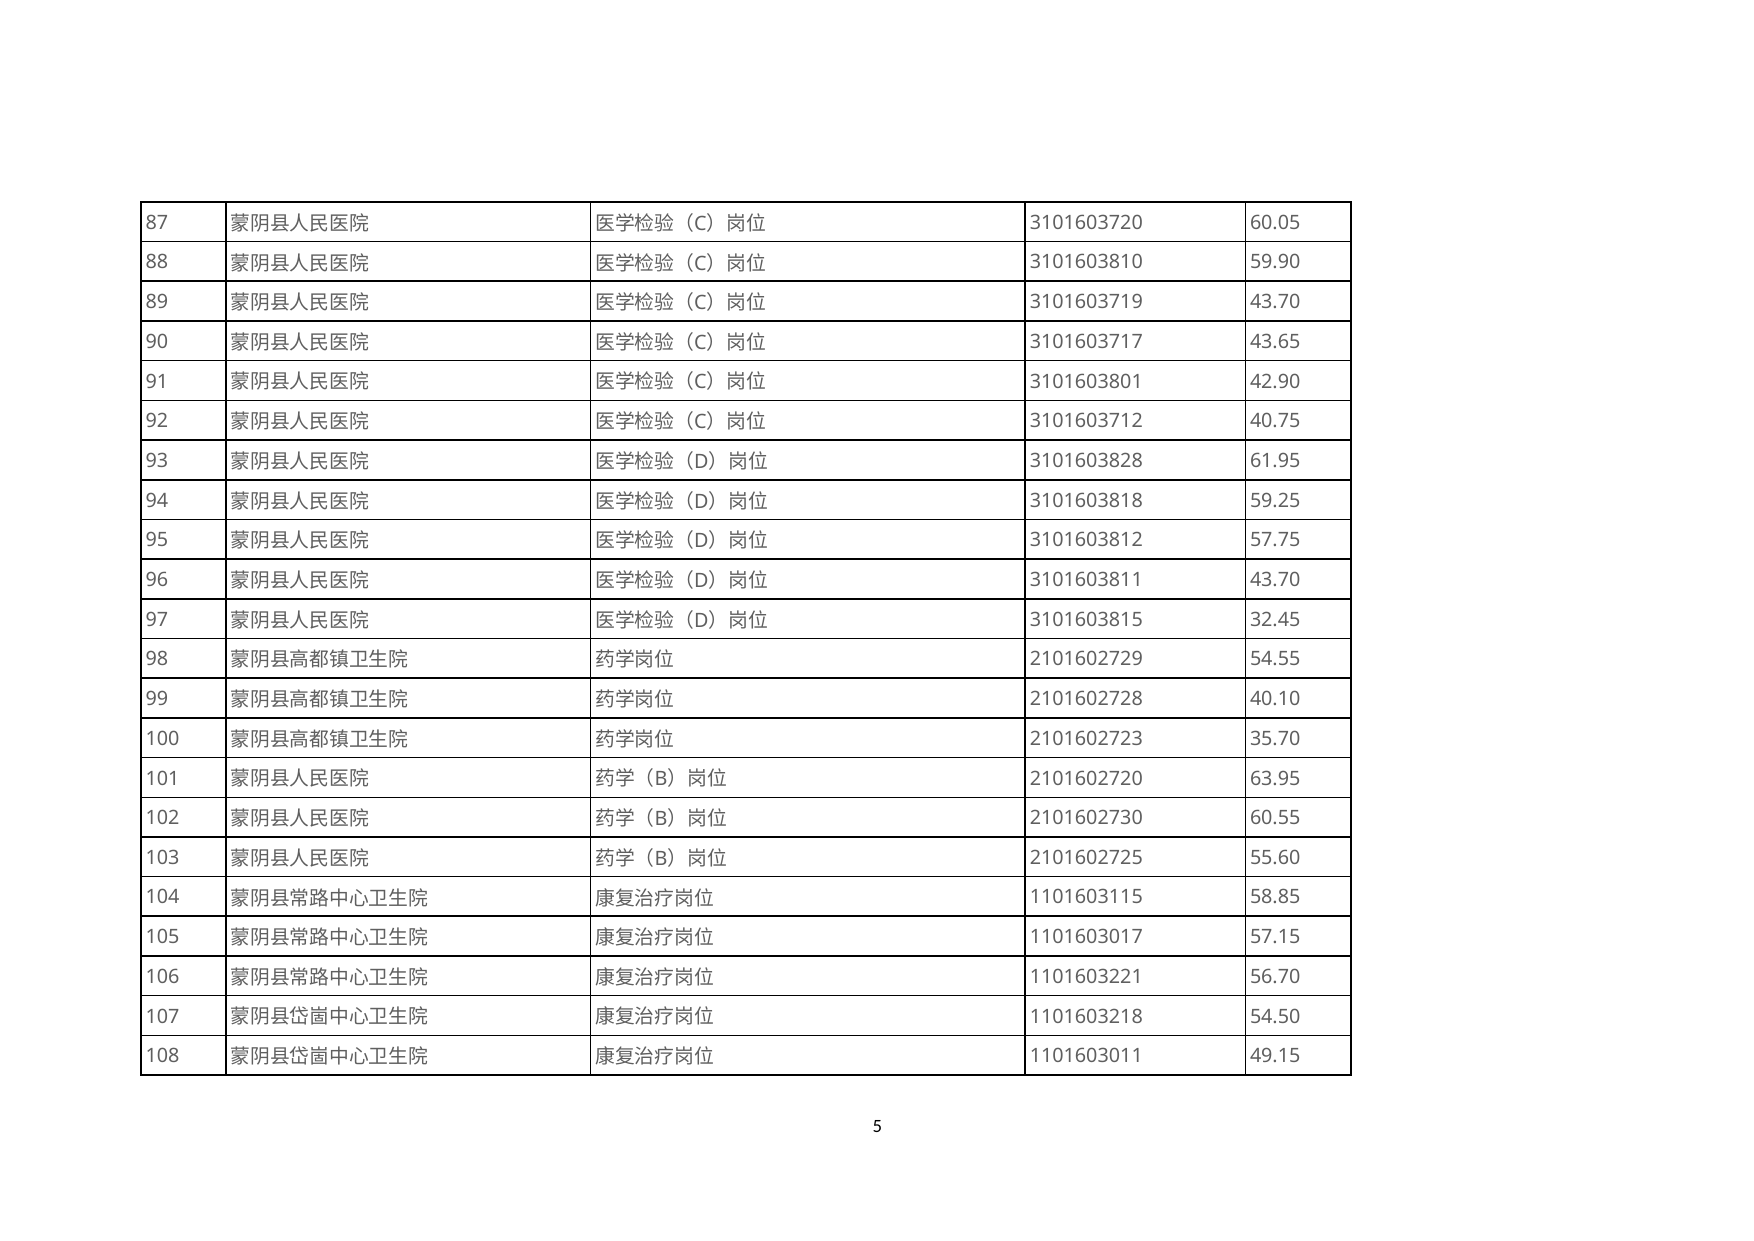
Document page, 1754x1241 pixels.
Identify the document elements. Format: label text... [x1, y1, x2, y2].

table_cell 医学检验（D）岗位 [591, 520, 1024, 558]
table_cell 蒙阴县人民医院 [227, 441, 590, 479]
table_cell 康复治疗岗位 [591, 1036, 1024, 1074]
table_cell 2101602728 [1026, 679, 1245, 717]
table_cell 药学（B）岗位 [591, 838, 1024, 876]
table_cell 87 [142, 203, 225, 241]
table_cell 3101603812 [1026, 520, 1245, 558]
table_cell 3101603815 [1026, 600, 1245, 638]
table_cell 蒙阴县高都镇卫生院 [227, 679, 590, 717]
table_cell 60.05 [1246, 203, 1350, 241]
table_cell 3101603712 [1026, 401, 1245, 439]
table_cell 3101603717 [1026, 322, 1245, 360]
table_cell 3101603720 [1026, 203, 1245, 241]
table_cell 蒙阴县常路中心卫生院 [227, 917, 590, 955]
table_cell 3101603811 [1026, 560, 1245, 598]
table_cell 60.55 [1246, 798, 1350, 836]
table_cell 药学（B）岗位 [591, 798, 1024, 836]
table_cell 2101602729 [1026, 639, 1245, 677]
table_cell 蒙阴县人民医院 [227, 520, 590, 558]
table_cell 57.15 [1246, 917, 1350, 955]
table_cell 蒙阴县常路中心卫生院 [227, 957, 590, 995]
table_cell 医学检验（D）岗位 [591, 441, 1024, 479]
table_cell 医学检验（D）岗位 [591, 560, 1024, 598]
table_cell 88 [142, 242, 225, 280]
table_cell 106 [142, 957, 225, 995]
table_cell 药学岗位 [591, 719, 1024, 757]
table_cell 药学（B）岗位 [591, 758, 1024, 796]
table_cell 99 [142, 679, 225, 717]
table_cell 97 [142, 600, 225, 638]
table_cell 35.70 [1246, 719, 1350, 757]
table_cell 蒙阴县人民医院 [227, 560, 590, 598]
table_cell 医学检验（C）岗位 [591, 242, 1024, 280]
table_cell 蒙阴县人民医院 [227, 242, 590, 280]
table_cell 63.95 [1246, 758, 1350, 796]
table_cell 医学检验（C）岗位 [591, 282, 1024, 320]
table_cell 103 [142, 838, 225, 876]
table_cell 药学岗位 [591, 679, 1024, 717]
table_cell 104 [142, 877, 225, 915]
table_cell 2101602725 [1026, 838, 1245, 876]
table_cell 98 [142, 639, 225, 677]
table_cell 康复治疗岗位 [591, 917, 1024, 955]
table_cell 3101603719 [1026, 282, 1245, 320]
table_cell 1101603221 [1026, 957, 1245, 995]
table_cell 100 [142, 719, 225, 757]
table_cell 1101603218 [1026, 996, 1245, 1034]
table_cell 55.60 [1246, 838, 1350, 876]
table_cell 蒙阴县人民医院 [227, 203, 590, 241]
table_cell 61.95 [1246, 441, 1350, 479]
table_cell 91 [142, 361, 225, 399]
table_cell 43.65 [1246, 322, 1350, 360]
table_cell 43.70 [1246, 282, 1350, 320]
table_cell 105 [142, 917, 225, 955]
table_cell 89 [142, 282, 225, 320]
table_cell 蒙阴县人民医院 [227, 322, 590, 360]
table_cell 医学检验（C）岗位 [591, 203, 1024, 241]
table_cell 54.55 [1246, 639, 1350, 677]
table_cell 药学岗位 [591, 639, 1024, 677]
table_cell 3101603801 [1026, 361, 1245, 399]
table_cell 3101603810 [1026, 242, 1245, 280]
table_cell 蒙阴县人民医院 [227, 758, 590, 796]
table_cell 102 [142, 798, 225, 836]
table_cell 93 [142, 441, 225, 479]
table_cell 医学检验（C）岗位 [591, 322, 1024, 360]
table_cell 康复治疗岗位 [591, 957, 1024, 995]
table_cell 蒙阴县人民医院 [227, 401, 590, 439]
table_cell 40.75 [1246, 401, 1350, 439]
table_cell 43.70 [1246, 560, 1350, 598]
table_cell 蒙阴县人民医院 [227, 361, 590, 399]
table_cell 96 [142, 560, 225, 598]
table_cell 康复治疗岗位 [591, 996, 1024, 1034]
table_cell 107 [142, 996, 225, 1034]
table_cell 2101602720 [1026, 758, 1245, 796]
table_cell 3101603818 [1026, 481, 1245, 518]
table_cell 108 [142, 1036, 225, 1074]
table_cell 2101602723 [1026, 719, 1245, 757]
table_cell 101 [142, 758, 225, 796]
table_cell 54.50 [1246, 996, 1350, 1034]
table_cell 95 [142, 520, 225, 558]
table_cell 59.25 [1246, 481, 1350, 518]
table_cell 56.70 [1246, 957, 1350, 995]
table_cell 32.45 [1246, 600, 1350, 638]
table_cell 58.85 [1246, 877, 1350, 915]
table_cell 1101603017 [1026, 917, 1245, 955]
table_cell 1101603115 [1026, 877, 1245, 915]
table_cell 1101603011 [1026, 1036, 1245, 1074]
table_cell 康复治疗岗位 [591, 877, 1024, 915]
table_cell 90 [142, 322, 225, 360]
table_cell 49.15 [1246, 1036, 1350, 1074]
table_cell 蒙阴县人民医院 [227, 798, 590, 836]
table_cell 蒙阴县人民医院 [227, 282, 590, 320]
table_cell 蒙阴县常路中心卫生院 [227, 877, 590, 915]
table_cell 医学检验（D）岗位 [591, 481, 1024, 518]
table_cell 57.75 [1246, 520, 1350, 558]
table_cell 42.90 [1246, 361, 1350, 399]
table_cell 医学检验（D）岗位 [591, 600, 1024, 638]
table_cell 3101603828 [1026, 441, 1245, 479]
table_cell 蒙阴县高都镇卫生院 [227, 639, 590, 677]
table_cell 蒙阴县岱崮中心卫生院 [227, 1036, 590, 1074]
table_cell 蒙阴县岱崮中心卫生院 [227, 996, 590, 1034]
table_cell 92 [142, 401, 225, 439]
table_cell 59.90 [1246, 242, 1350, 280]
table_cell 2101602730 [1026, 798, 1245, 836]
table_cell 医学检验（C）岗位 [591, 361, 1024, 399]
table_cell 蒙阴县高都镇卫生院 [227, 719, 590, 757]
table_cell 蒙阴县人民医院 [227, 600, 590, 638]
table_cell 40.10 [1246, 679, 1350, 717]
table_cell 蒙阴县人民医院 [227, 481, 590, 518]
table_cell 蒙阴县人民医院 [227, 838, 590, 876]
table_cell 医学检验（C）岗位 [591, 401, 1024, 439]
table_cell 94 [142, 481, 225, 518]
